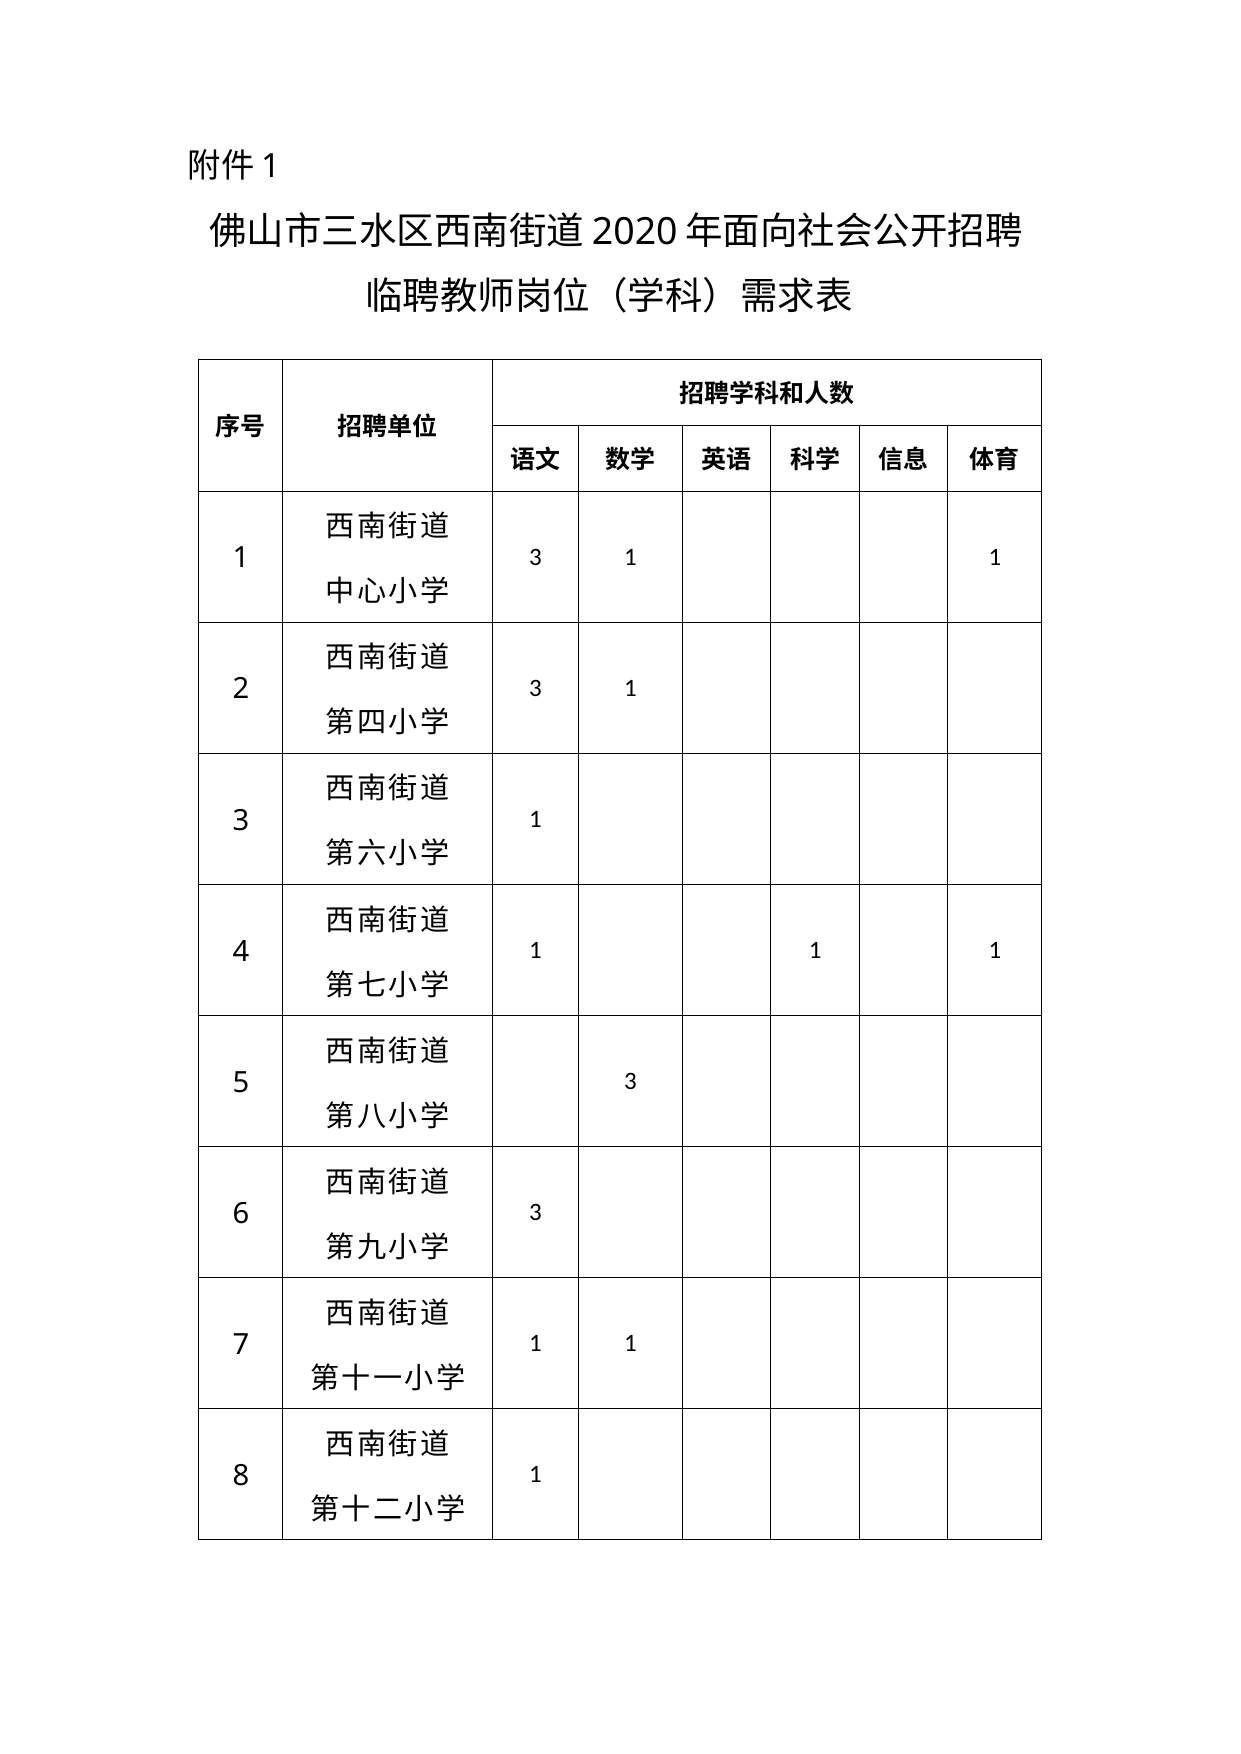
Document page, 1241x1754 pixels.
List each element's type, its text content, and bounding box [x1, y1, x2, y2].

table_cell [579, 1409, 682, 1539]
table_cell [771, 1147, 859, 1277]
table_cell [579, 885, 682, 1015]
table_cell 3 [579, 1016, 682, 1146]
table_cell 1 [579, 1278, 682, 1408]
table_cell 3 [493, 623, 578, 753]
table_cell [860, 754, 947, 884]
table_cell 4 [199, 885, 282, 1015]
table_cell 1 [493, 1278, 578, 1408]
table_cell 6 [199, 1147, 282, 1277]
text 附件1 [187, 131, 1053, 196]
table_header 序号 [199, 360, 282, 491]
table_cell 3 [199, 754, 282, 884]
table_cell [579, 754, 682, 884]
table_cell 1 [579, 492, 682, 622]
table_cell 信息 [860, 426, 947, 491]
table_cell 西南街道 第四小学 [283, 623, 492, 753]
table_header 招聘单位 [283, 360, 492, 491]
table_cell 西南街道 第九小学 [283, 1147, 492, 1277]
table_cell [771, 1016, 859, 1146]
table_cell 2 [199, 623, 282, 753]
table_cell 西南街道 第十一小学 [283, 1278, 492, 1408]
table_cell 体育 [948, 426, 1041, 491]
table_cell 西南街道 第七小学 [283, 885, 492, 1015]
table_cell [683, 1016, 770, 1146]
table_cell 西南街道 中心小学 [283, 492, 492, 622]
table_cell 5 [199, 1016, 282, 1146]
table_cell 英语 [683, 426, 770, 491]
table_cell 1 [948, 492, 1041, 622]
table_cell [683, 754, 770, 884]
table_cell [860, 492, 947, 622]
table_cell 数学 [579, 426, 682, 491]
table_header 招聘学科和人数 [493, 360, 1041, 424]
table_cell [860, 1409, 947, 1539]
table_cell 西南街道 第十二小学 [283, 1409, 492, 1539]
table_cell [771, 754, 859, 884]
table_cell 8 [199, 1409, 282, 1539]
table_cell [683, 1278, 770, 1408]
table_cell [683, 492, 770, 622]
table_cell [860, 885, 947, 1015]
table_cell [860, 1016, 947, 1146]
table_cell [493, 1016, 578, 1146]
table_cell [771, 1278, 859, 1408]
table_cell [948, 1147, 1041, 1277]
table_cell [683, 1147, 770, 1277]
table_cell 1 [199, 492, 282, 622]
table_cell 西南街道 第六小学 [283, 754, 492, 884]
table_cell [771, 1409, 859, 1539]
table_cell 西南街道 第八小学 [283, 1016, 492, 1146]
table_cell [683, 623, 770, 753]
table_cell 1 [493, 1409, 578, 1539]
table_cell 1 [579, 623, 682, 753]
table_cell [948, 1016, 1041, 1146]
table_cell 1 [771, 885, 859, 1015]
table_cell 3 [493, 1147, 578, 1277]
table_cell 1 [493, 885, 578, 1015]
table_cell 1 [948, 885, 1041, 1015]
table_cell [948, 623, 1041, 753]
table_cell [948, 1278, 1041, 1408]
table_cell [860, 1278, 947, 1408]
table_cell 7 [199, 1278, 282, 1408]
text 佛山市三水区西南街道2020年面向社会公开招聘临聘教师岗位（学科）需求表 [187, 196, 1029, 326]
table_cell [771, 623, 859, 753]
table_cell 语文 [493, 426, 578, 491]
table_cell [860, 1147, 947, 1277]
table_cell [683, 1409, 770, 1539]
table_cell 科学 [771, 426, 859, 491]
table_cell [683, 885, 770, 1015]
table_cell 3 [493, 492, 578, 622]
table_cell [579, 1147, 682, 1277]
table_cell 1 [493, 754, 578, 884]
table_cell [948, 1409, 1041, 1539]
table_cell [860, 623, 947, 753]
table_cell [771, 492, 859, 622]
table_cell [948, 754, 1041, 884]
